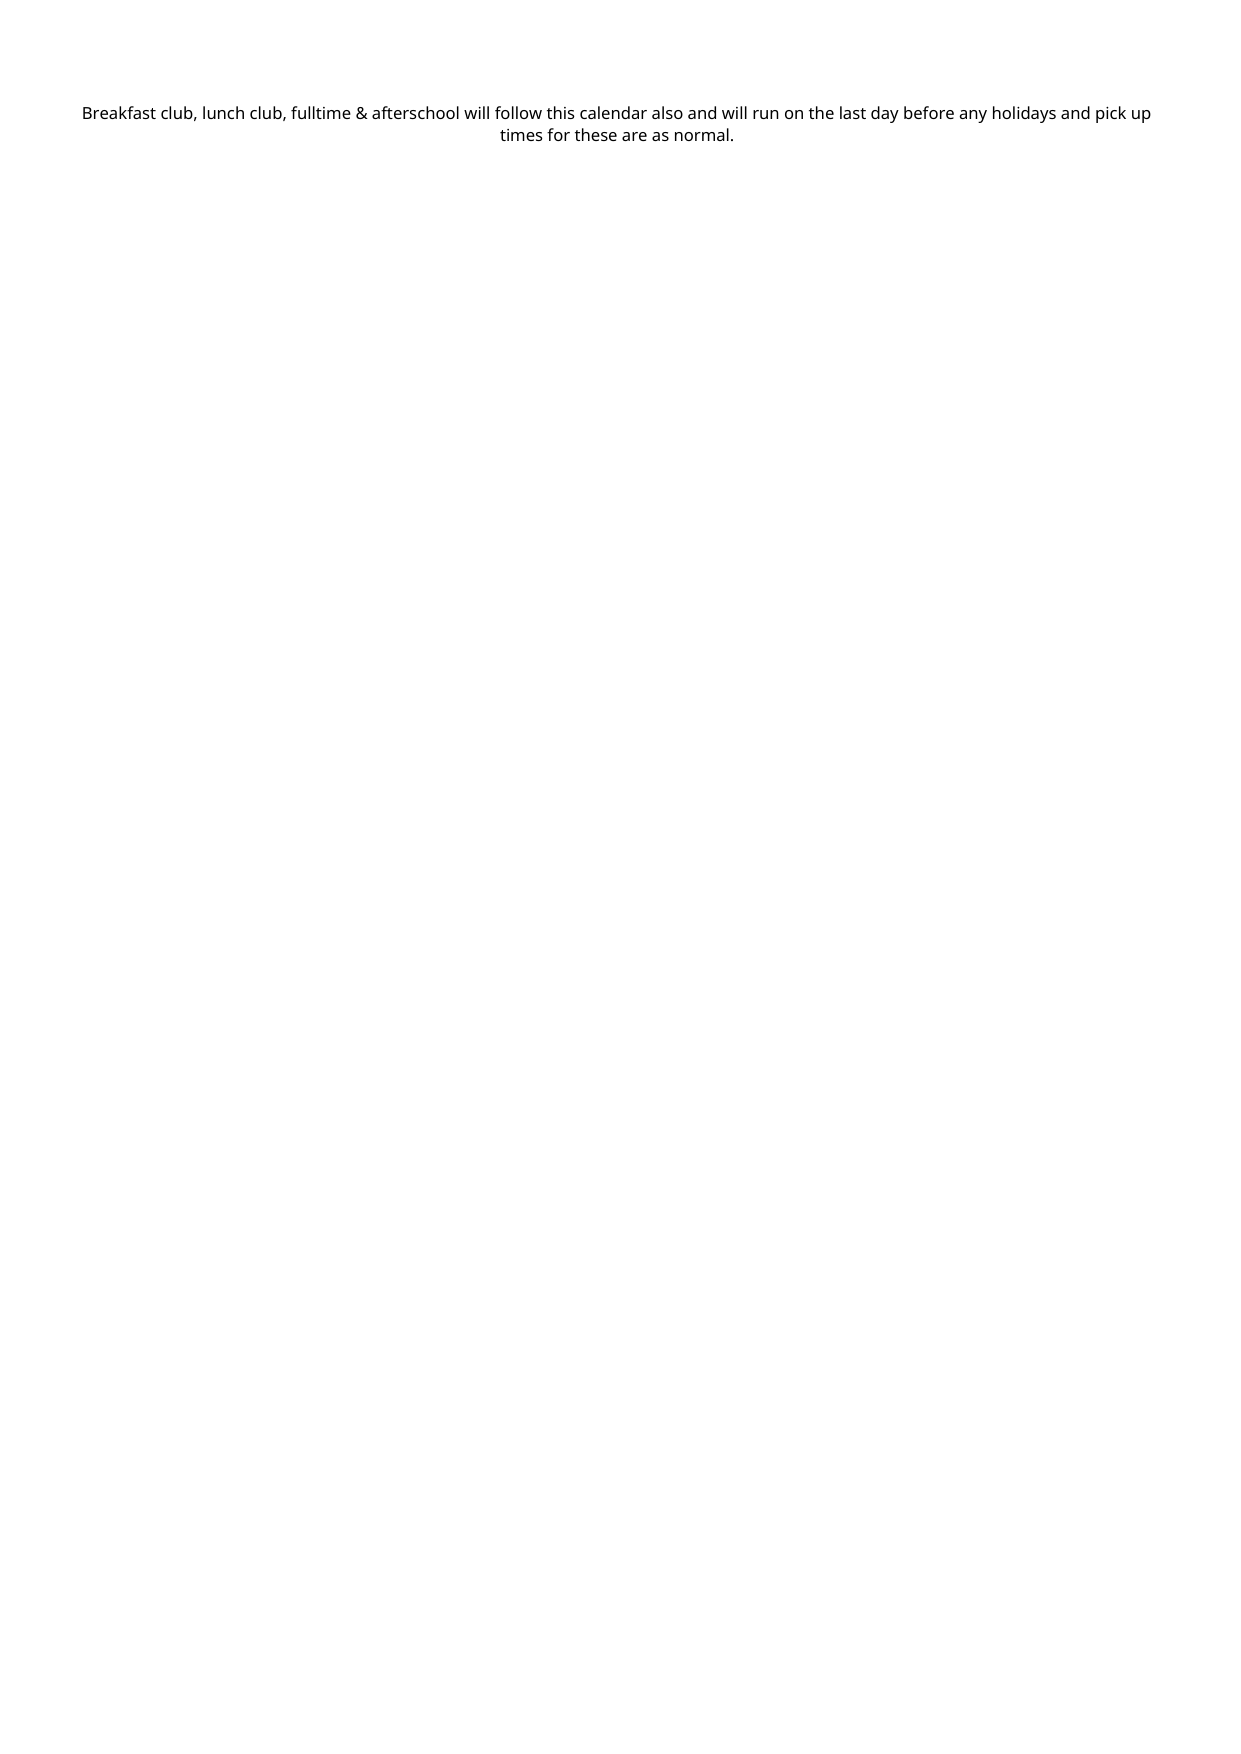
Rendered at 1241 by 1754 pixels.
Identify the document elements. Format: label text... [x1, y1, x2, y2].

text Breakfast club, lunch club, fulltime & afterschool will follow this calendar also and will run on the last day before any holidays and pick up times for these are as normal. [75, 102, 1159, 147]
